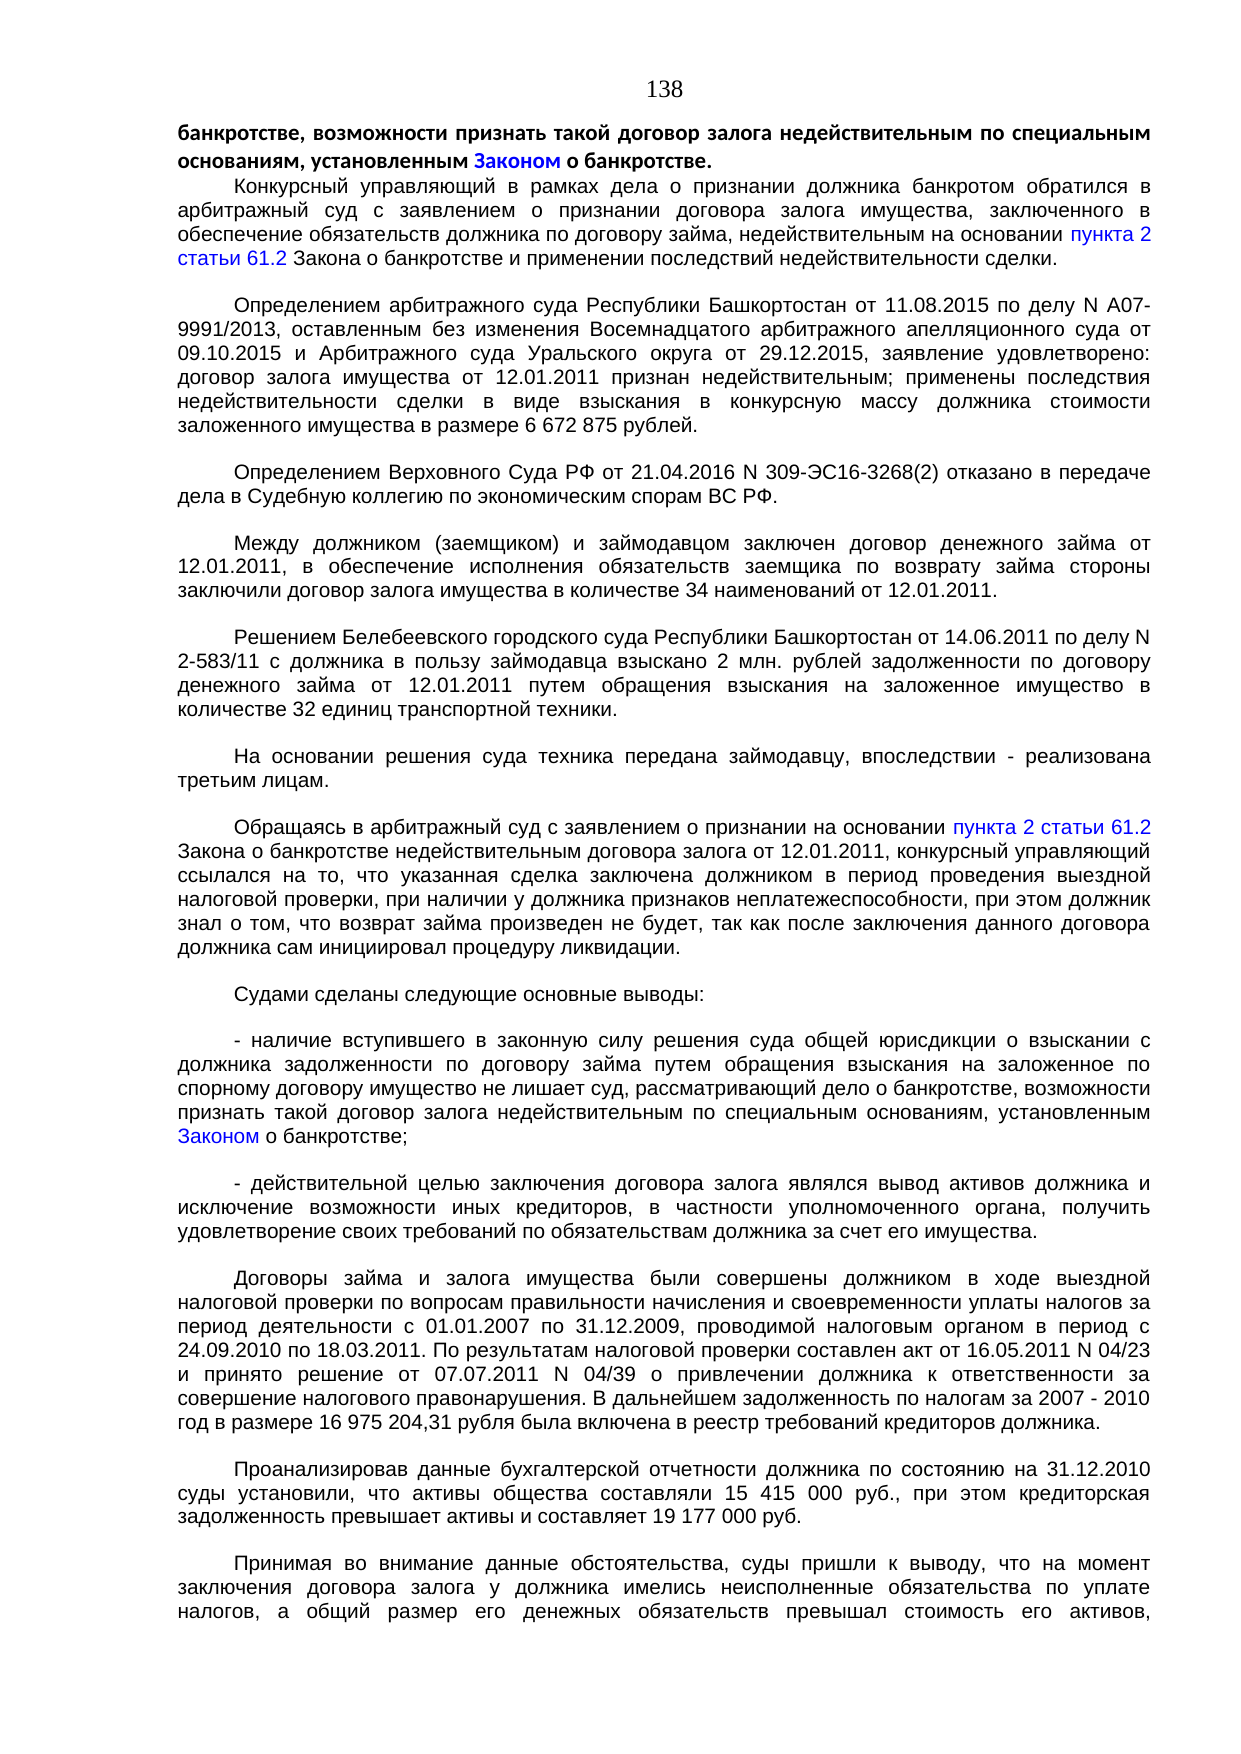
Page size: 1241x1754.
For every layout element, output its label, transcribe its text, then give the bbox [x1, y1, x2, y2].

text Определением Верховного Суда РФ от 21.04.2016 N 309-ЭС16-3268(2) отказано в передаче дела в Судебную коллегию по экономическим спорам ВС РФ. [177, 459, 1152, 507]
text Договоры займа и залога имущества были совершены должником в ходе выездной налоговой проверки по вопросам правильности начисления и своевременности уплаты налогов за период деятельности с 01.01.2007 по 31.12.2009, проводимой налоговым органом в период с 24.09.2010 по 18.03.2011. По результатам налоговой проверки составлен акт от 16.05.2011 N 04/23 и принято решение от 07.07.2011 N 04/39 о привлечении должника к ответственности за совершение налогового правонарушения. В дальнейшем задолженность по налогам за 2007 - 2010 год в размере 16 975 204,31 рубля была включена в реестр требований кредиторов должника. [177, 1266, 1152, 1433]
text - действительной целью заключения договора залога являлся вывод активов должника и исключение возможности иных кредиторов, в частности уполномоченного органа, получить удовлетворение своих требований по обязательствам должника за счет его имущества. [177, 1171, 1152, 1243]
text Решением Белебеевского городского суда Республики Башкортостан от 14.06.2011 по делу N 2-583/11 с должника в пользу займодавца взыскано 2 млн. рублей задолженности по договору денежного займа от 12.01.2011 путем обращения взыскания на заложенное имущество в количестве 32 единиц транспортной техники. [177, 625, 1152, 721]
text Определением арбитражного суда Республики Башкортостан от 11.08.2015 по делу N А07-9991/2013, оставленным без изменения Восемнадцатого арбитражного апелляционного суда от 09.10.2015 и Арбитражного суда Уральского округа от 29.12.2015, заявление удовлетворено: договор залога имущества от 12.01.2011 признан недействительным; применены последствия недействительности сделки в виде взыскания в конкурсную массу должника стоимости заложенного имущества в размере 6 672 875 рублей. [177, 293, 1152, 437]
text - наличие вступившего в законную силу решения суда общей юрисдикции о взыскании с должника задолженности по договору займа путем обращения взыскания на заложенное по спорному договору имущество не лишает суд, рассматривающий дело о банкротстве, возможности признать такой договор залога недействительным по специальным основаниям, установленным Законом о банкротстве; [177, 1028, 1152, 1148]
text Обращаясь в арбитражный суд с заявлением о признании на основании пункта 2 статьи 61.2 Закона о банкротстве недействительным договора залога от 12.01.2011, конкурсный управляющий ссылался на то, что указанная сделка заключена должником в период проведения выездной налоговой проверки, при наличии у должника признаков неплатежеспособности, при этом должник знал о том, что возврат займа произведен не будет, так как после заключения данного договора должника сам инициировал процедуру ликвидации. [177, 815, 1152, 958]
text Между должником (заемщиком) и займодавцом заключен договор денежного займа от 12.01.2011, в обеспечение исполнения обязательств заемщика по возврату займа стороны заключили договор залога имущества в количестве 34 наименований от 12.01.2011. [177, 530, 1152, 602]
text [177, 1551, 1152, 1623]
text Конкурсный управляющий в рамках дела о признании должника банкротом обратился в арбитражный суд с заявлением о признании договора залога имущества, заключенного в обеспечение обязательств должника по договору займа, недействительным на основании пункта 2 статьи 61.2 Закона о банкротстве и применении последствий недействительности сделки. [177, 174, 1152, 270]
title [177, 118, 1152, 174]
text Проанализировав данные бухгалтерской отчетности должника по состоянию на 31.12.2010 суды установили, что активы общества составляли 15 415 000 руб., при этом кредиторская задолженность превышает активы и составляет 19 177 000 руб. [177, 1456, 1152, 1528]
text Судами сделаны следующие основные выводы: [177, 981, 1152, 1005]
text На основании решения суда техника передана займодавцу, впоследствии - реализована третьим лицам. [177, 744, 1152, 792]
